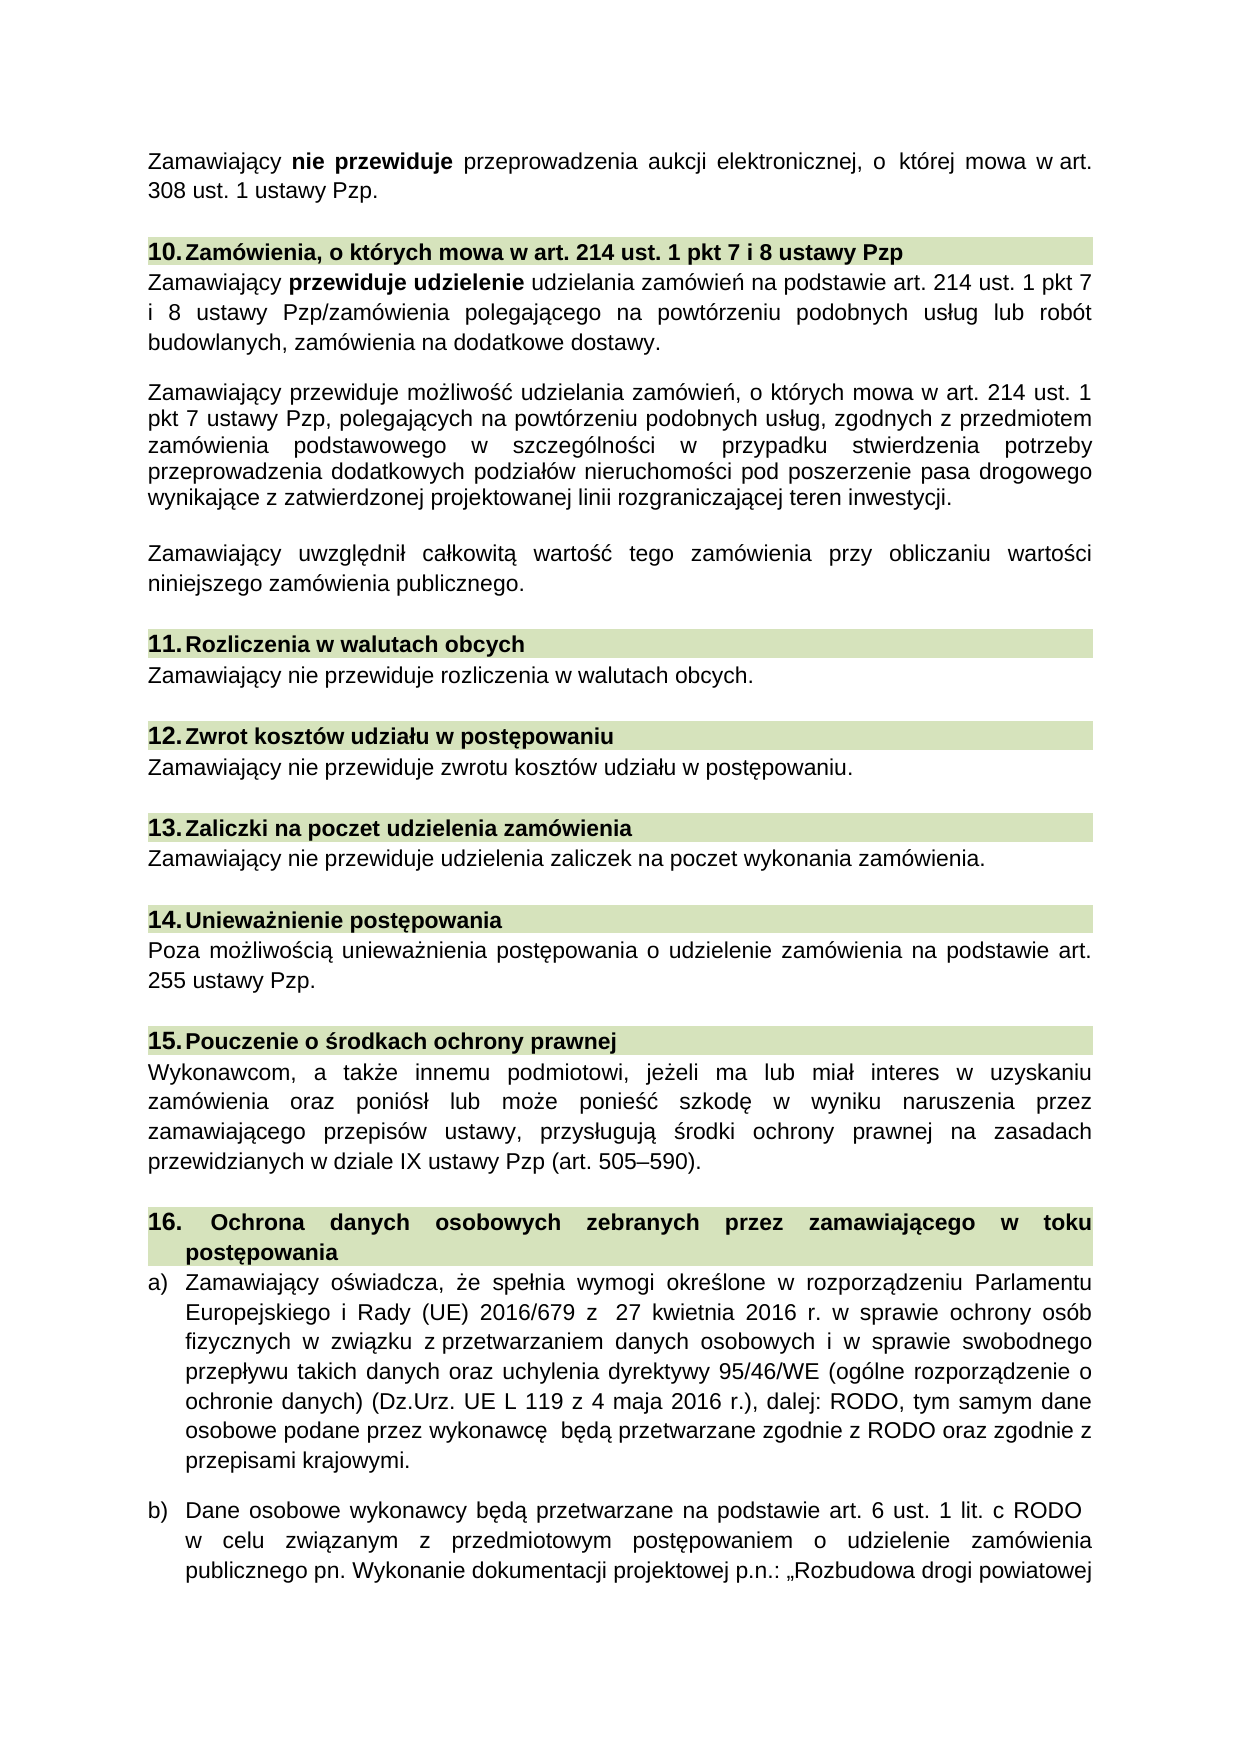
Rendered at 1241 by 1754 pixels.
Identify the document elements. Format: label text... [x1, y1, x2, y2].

text Zamawiający uwzględnił całkowitą wartość tego zamówienia przy obliczaniu wartości niniejszego zamówienia publicznego. [148, 540, 1093, 596]
text Zamawiający przewiduje udzielenie udzielania zamówień na podstawie art. 214 ust. 1 pkt 7 i 8 ustawy Pzp/zamówienia polegającego na powtórzeniu podobnych usług lub robót budowlanych, zamówienia na dodatkowe dostawy. [148, 269, 1093, 355]
list Zamówienia, o których mowa w art. 214 ust. 1 pkt 7 i 8 ustawy Pzp [148, 237, 1093, 265]
list Zamawiający przewiduje możliwość udzielania zamówień, o których mowa w art. 214 ust. 1 pkt 7 ustawy Pzp, polegających na powtórzeniu podobnych usług, zgodnych z przedmiotem zamówienia podstawowego w szczególności w przypadku stwierdzenia potrzeby przeprowadzenia dodatkowych podziałów nieruchomości pod poszerzenie pasa drogowego wynikające z zatwierdzonej projektowanej linii rozgraniczającej teren inwestycji. [148, 379, 1093, 511]
list Zaliczki na poczet udzielenia zamówienia [148, 813, 1093, 842]
text Zamawiający nie przewiduje rozliczenia w walutach obcych. [148, 662, 1093, 688]
text Zamawiający nie przewiduje zwrotu kosztów udziału w postępowaniu. [148, 754, 1093, 780]
list Pouczenie o środkach ochrony prawnej [148, 1026, 1093, 1055]
text Zamawiający nie przewiduje udzielenia zaliczek na poczet wykonania zamówienia. [148, 845, 1093, 872]
list Zamawiający oświadcza, że spełnia wymogi określone w rozporządzeniu Parlamentu Europejskiego i Rady (UE) 2016/679 z 27 kwietnia 2016 r. w sprawie ochrony osób fizycznych w związku z przetwarzaniem danych osobowych i w sprawie swobodnego przepływu takich danych oraz uchylenia dyrektywy 95/46/WE (ogólne rozporządzenie o ochronie danych) (Dz.Urz. UE L 119 z 4 maja 2016 r.), dalej: RODO, tym samym dane osobowe podane przez wykonawcę będą przetwarzane zgodnie z RODO oraz zgodnie z przepisami krajowymi. [148, 1269, 1093, 1473]
list Unieważnienie postępowania [148, 905, 1093, 933]
text Poza możliwością unieważnienia postępowania o udzielenie zamówienia na podstawie art. 255 ustawy Pzp. [148, 937, 1093, 993]
list Ochrona danych osobowych zebranych przez zamawiającego w toku postępowania [148, 1207, 1093, 1266]
text Zamawiający nie przewiduje przeprowadzenia aukcji elektronicznej, o której mowa w art. 308 ust. 1 ustawy Pzp. [148, 148, 1093, 204]
list Rozliczenia w walutach obcych [148, 629, 1093, 658]
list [148, 1497, 1093, 1583]
text Wykonawcom, a także innemu podmiotowi, jeżeli ma lub miał interes w uzyskaniu zamówienia oraz poniósł lub może ponieść szkodę w wyniku naruszenia przez zamawiającego przepisów ustawy, przysługują środki ochrony prawnej na zasadach przewidzianych w dziale IX ustawy Pzp (art. 505–590). [148, 1059, 1093, 1174]
list Zwrot kosztów udziału w postępowaniu [148, 721, 1093, 750]
